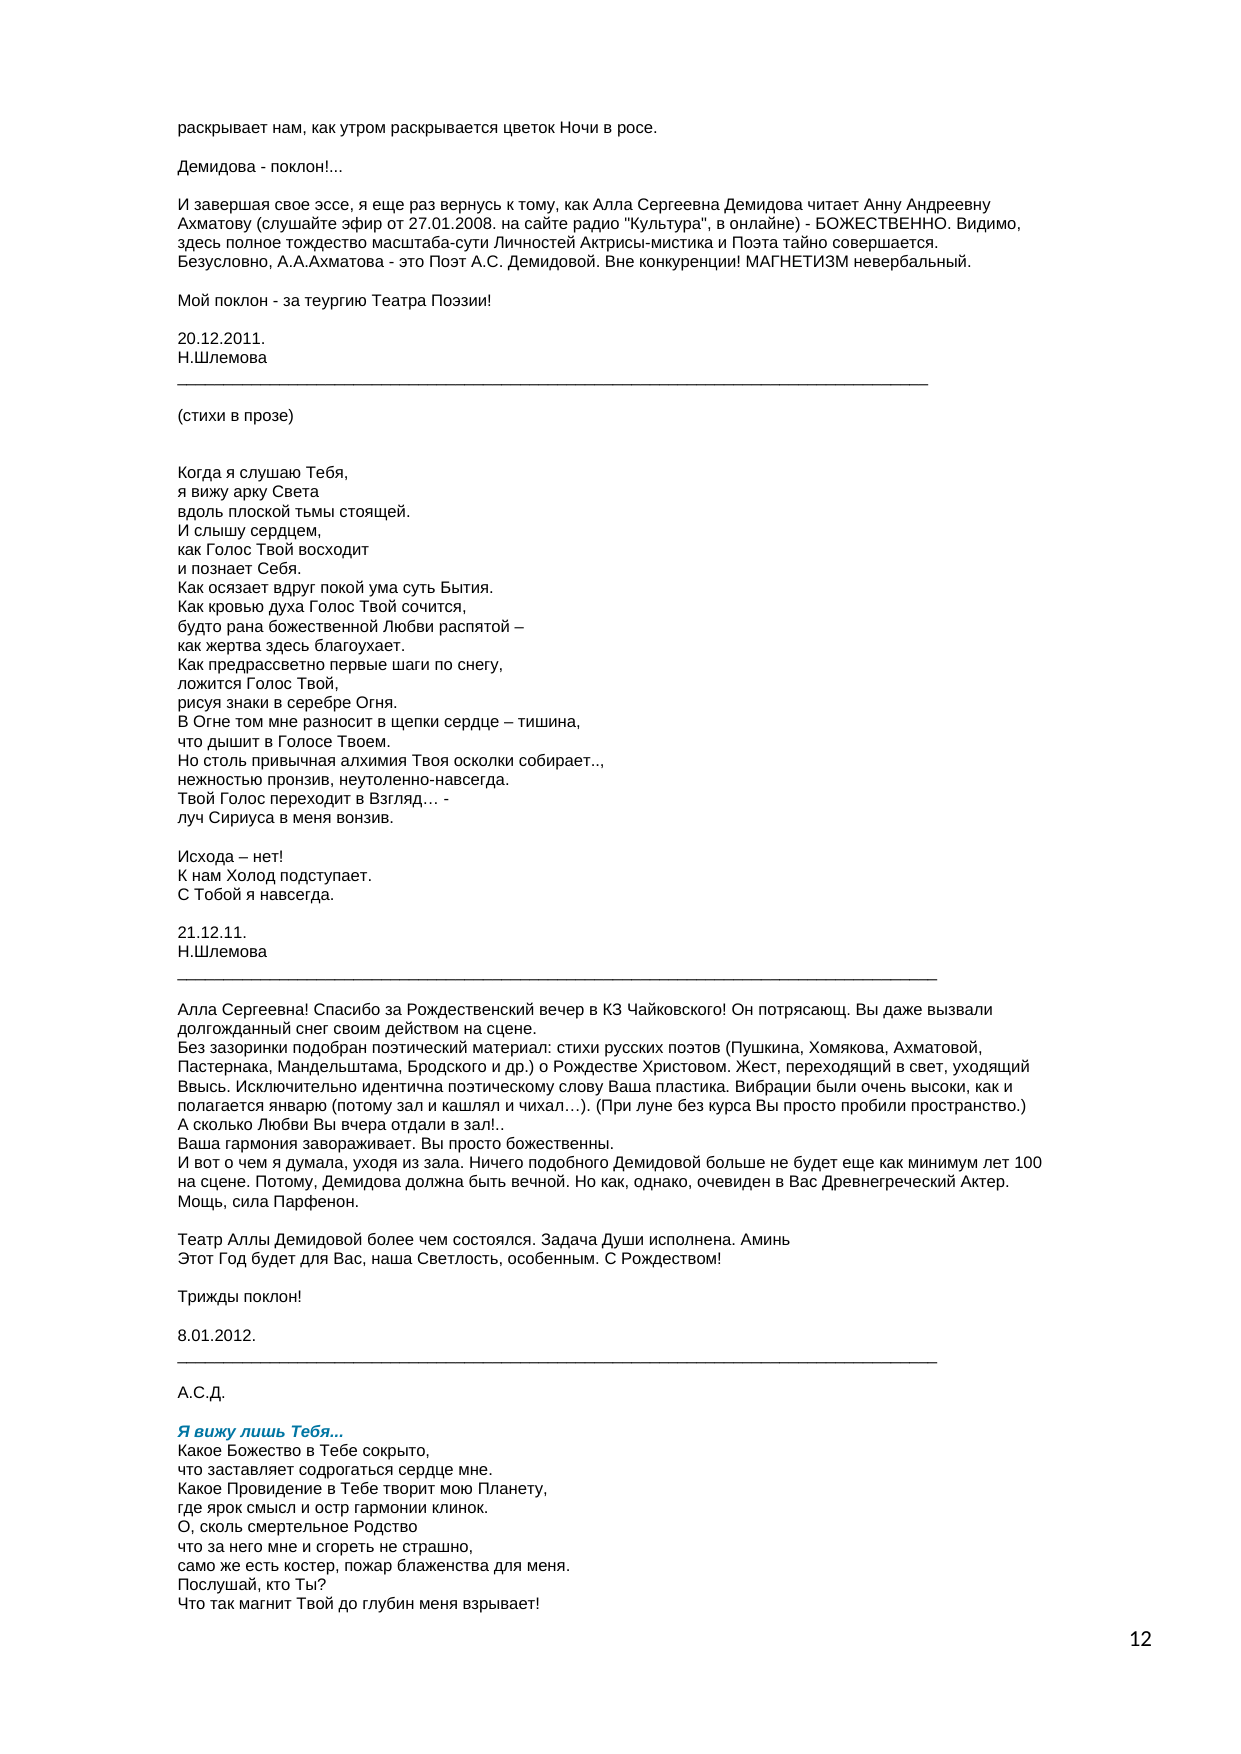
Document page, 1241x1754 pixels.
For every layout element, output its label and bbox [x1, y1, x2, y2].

table_header [177, 118, 1054, 1613]
